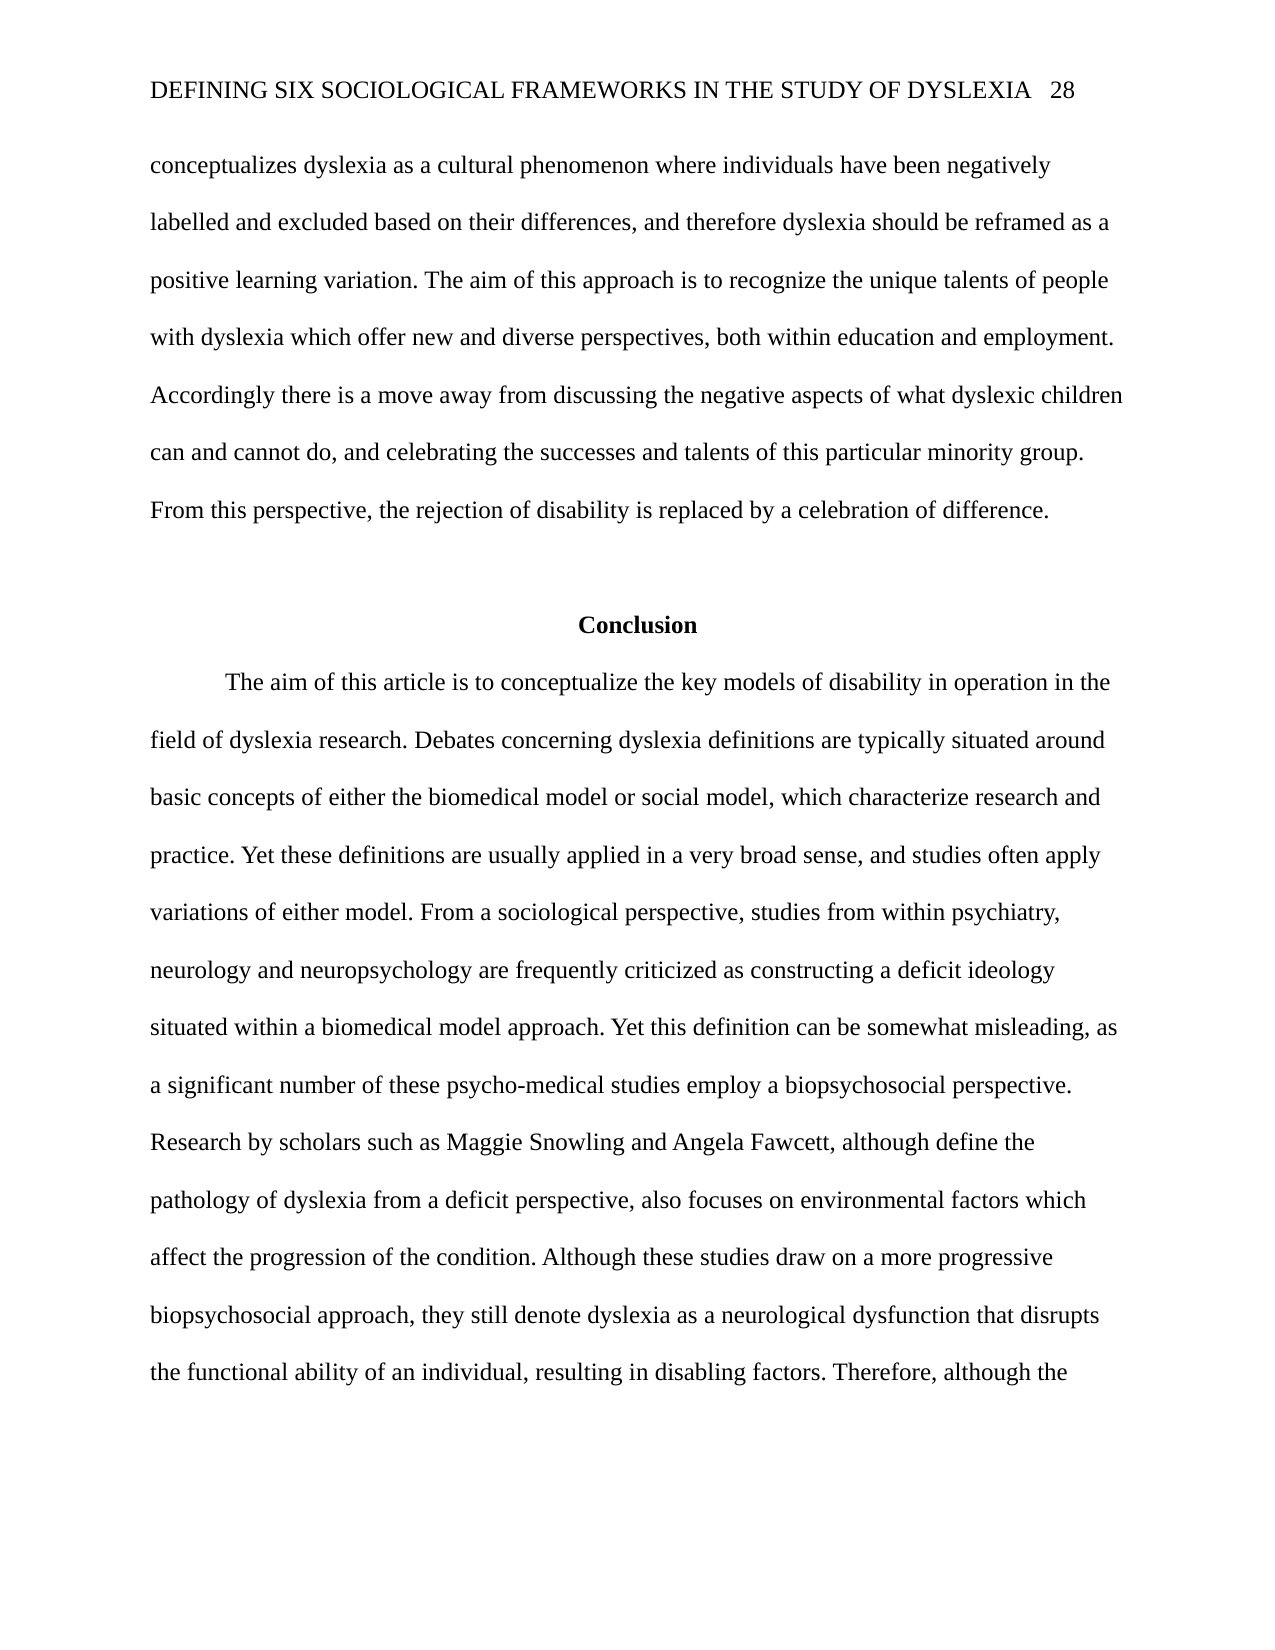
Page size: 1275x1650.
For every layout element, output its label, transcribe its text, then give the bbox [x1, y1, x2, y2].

subtitle Conclusion [150, 610, 1125, 639]
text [150, 150, 1125, 524]
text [150, 667, 1125, 1386]
